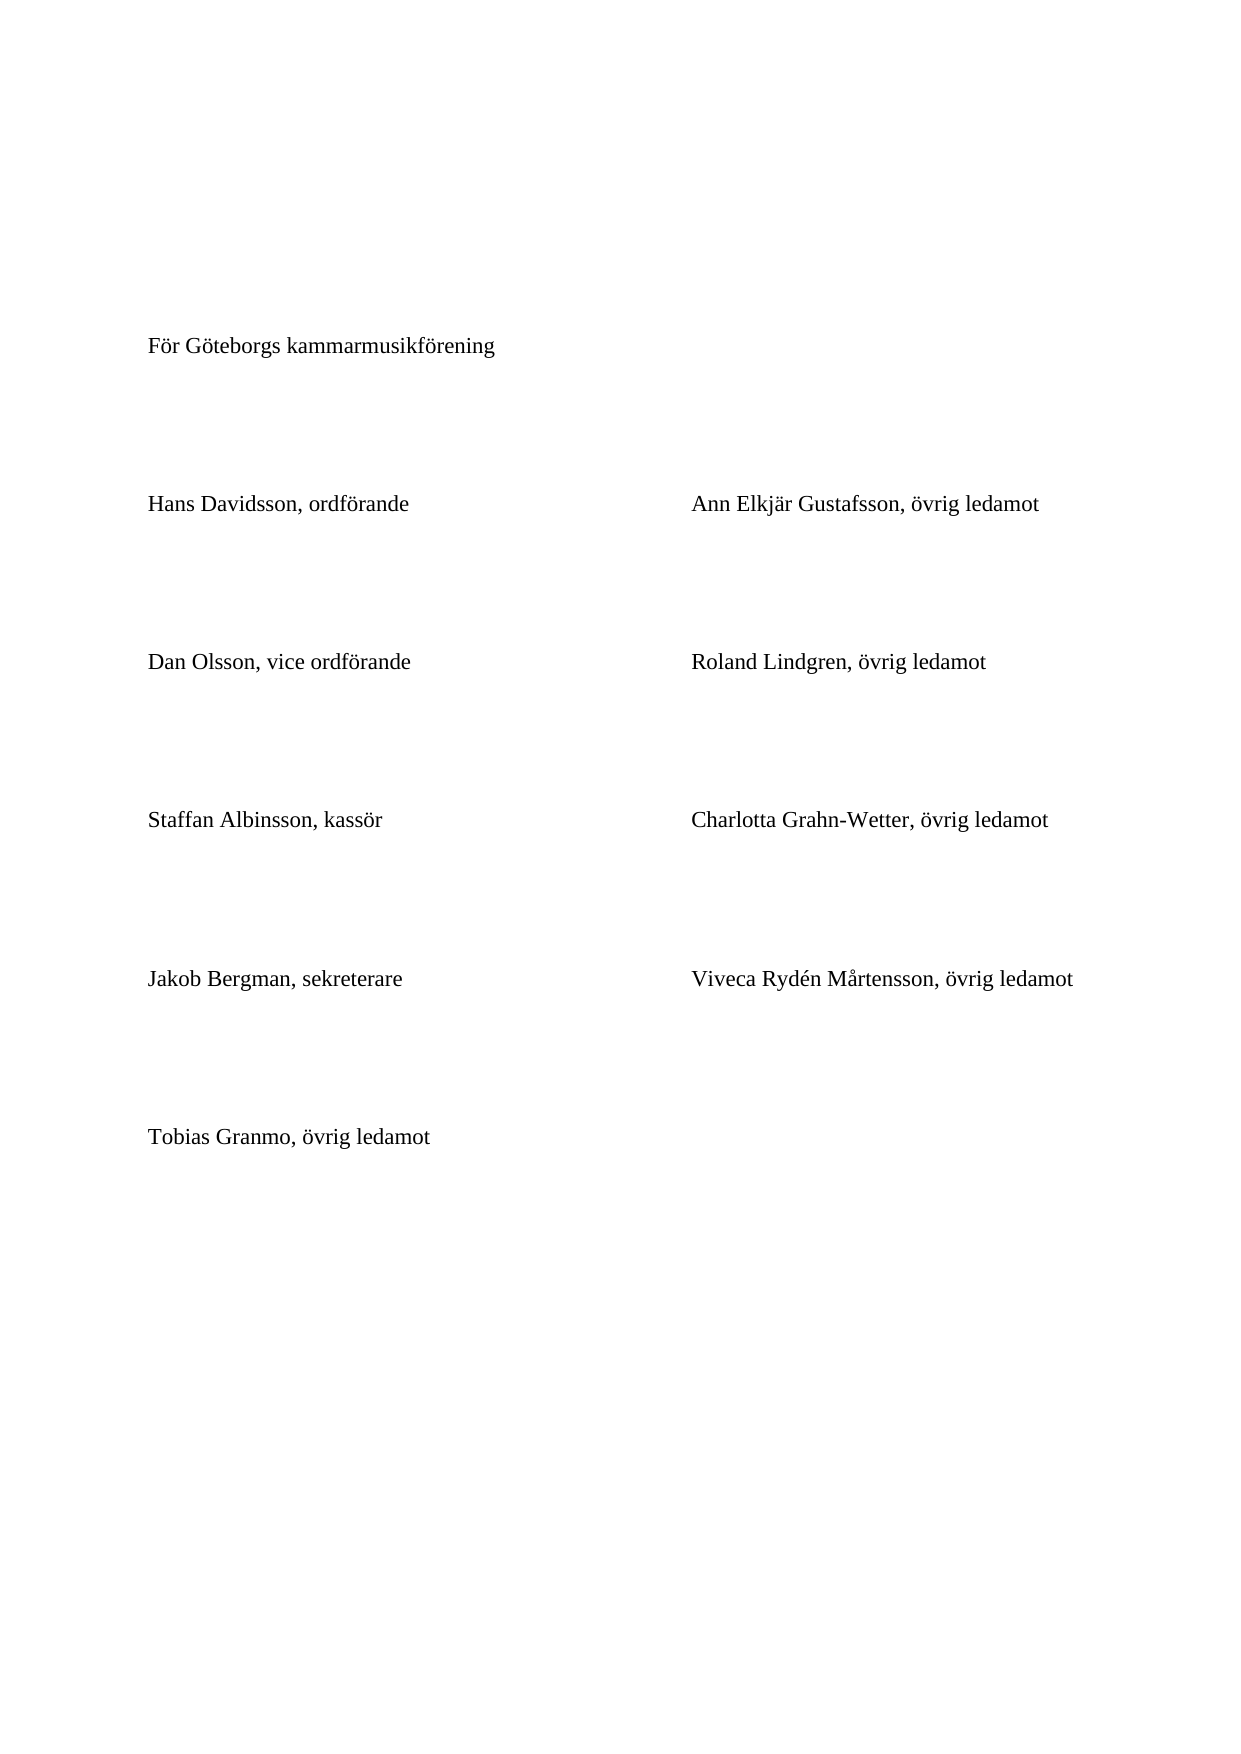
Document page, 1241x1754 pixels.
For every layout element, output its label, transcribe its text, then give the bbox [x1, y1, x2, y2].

text Hans Davidsson, ordförande Ann Elkjär Gustafsson, övrig ledamot [148, 490, 1093, 517]
text Dan Olsson, vice ordförande Roland Lindgren, övrig ledamot [148, 648, 1093, 675]
text Jakob Bergman, sekreterare Viveca Rydén Mårtensson, övrig ledamot [148, 964, 1093, 991]
text Tobias Granmo, övrig ledamot [148, 1123, 1093, 1149]
text Staffan Albinsson, kassör Charlotta Grahn-Wetter, övrig ledamot [148, 806, 1093, 833]
text För Göteborgs kammarmusikförening [148, 332, 1093, 358]
